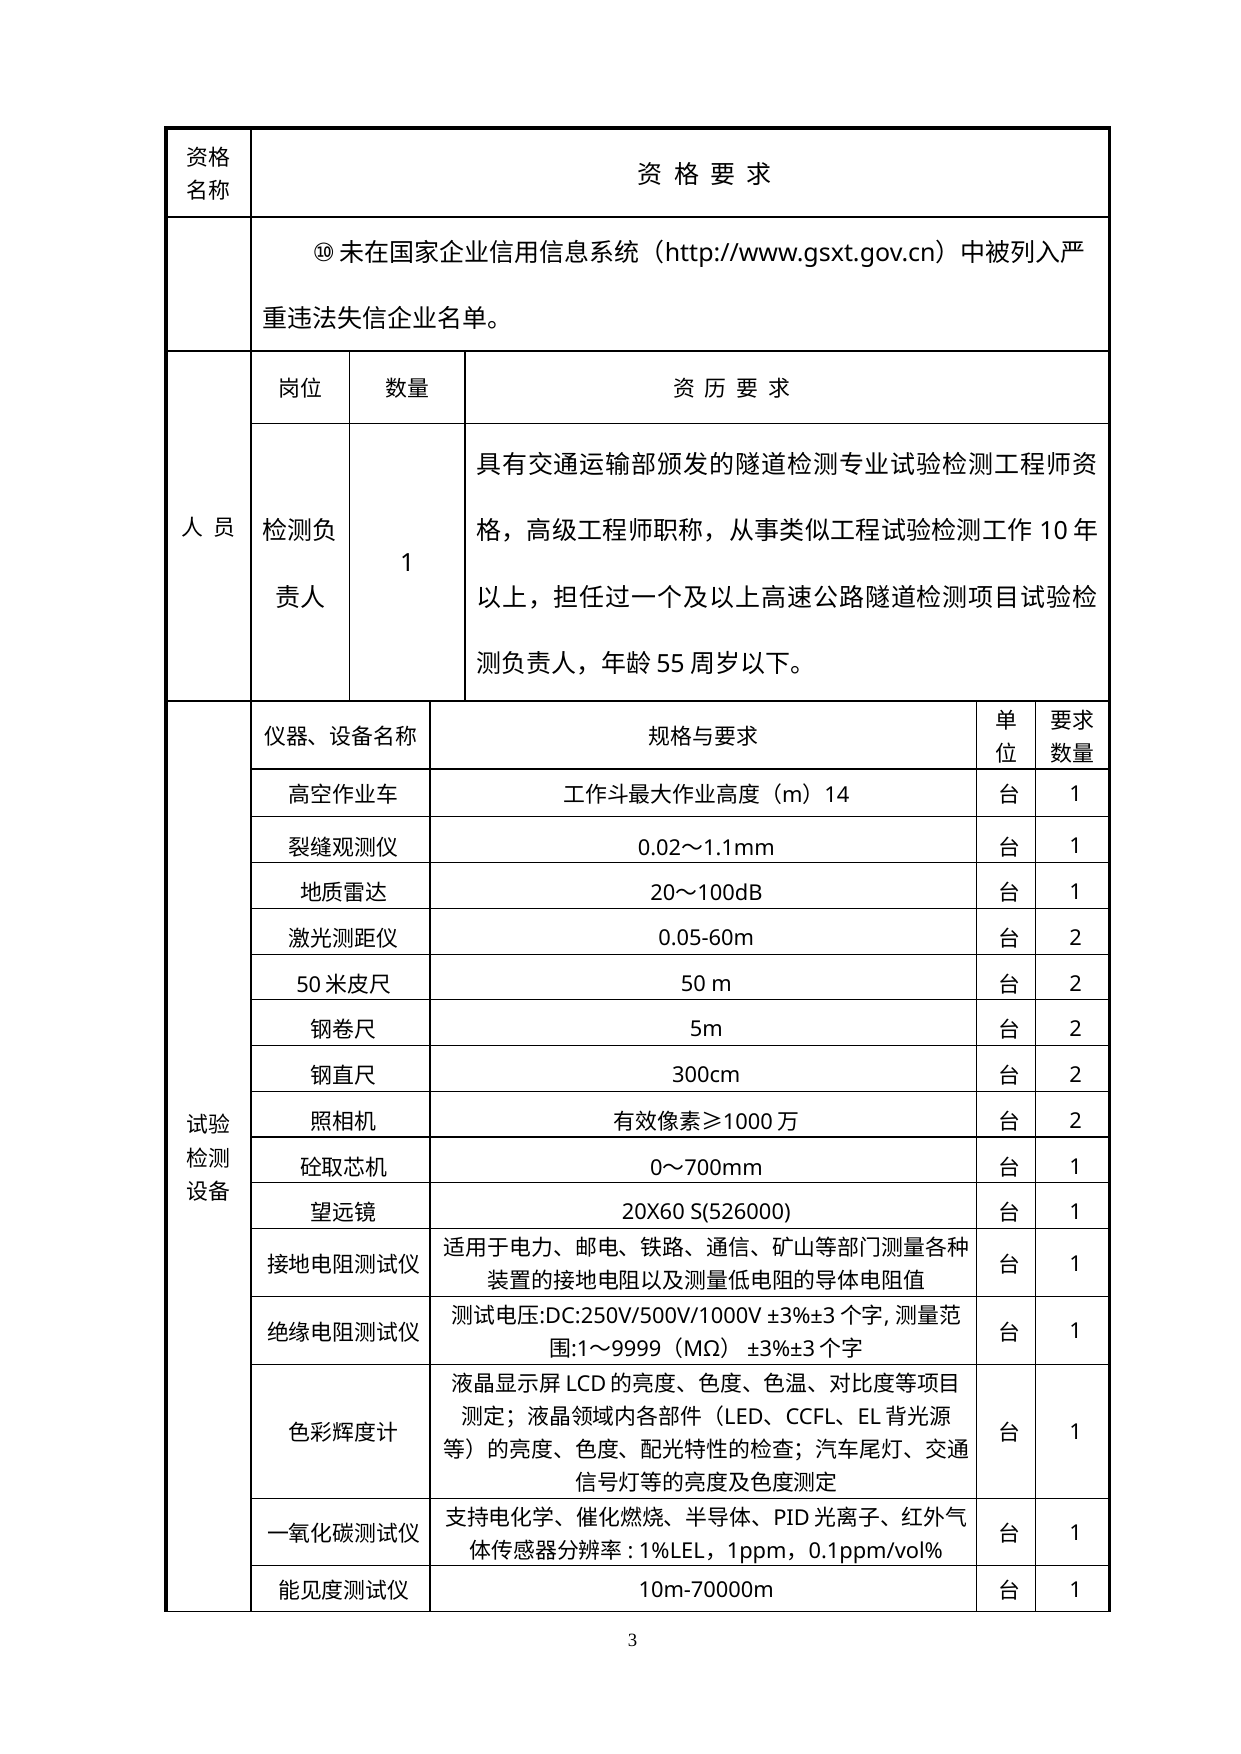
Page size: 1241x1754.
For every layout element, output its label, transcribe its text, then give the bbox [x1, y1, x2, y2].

table_cell 1 [1036, 1229, 1108, 1296]
table_cell 0.05-60m [431, 909, 976, 953]
table_cell 台 [977, 1365, 1035, 1497]
table_cell 工作斗最大作业高度（m）14 [431, 770, 976, 816]
table_cell 台 [977, 863, 1035, 908]
table_cell 绝缘电阻测试仪 [252, 1297, 429, 1363]
table_cell 单位 [977, 702, 1035, 768]
table_header 资 格 要 求 [252, 130, 1108, 216]
table_cell 能见度测试仪 [252, 1566, 429, 1611]
table_cell 台 [977, 1000, 1035, 1045]
table_cell 台 [977, 1046, 1035, 1091]
table_cell 裂缝观测仪 [252, 817, 429, 862]
table_cell 支持电化学、催化燃烧、半导体、PID光离子、红外气体传感器分辨率 : 1%LEL，1ppm，0.1ppm/vol% [431, 1499, 976, 1565]
table_cell 资 历 要 求 [466, 352, 1108, 422]
table_cell 岗位 [252, 352, 349, 422]
table_header 资格名称 [168, 130, 250, 216]
table_cell 1 [350, 424, 464, 700]
table_cell 台 [977, 817, 1035, 862]
table_cell 1 [1036, 1138, 1108, 1182]
table_cell 望远镜 [252, 1183, 429, 1228]
table_cell 台 [977, 1183, 1035, 1228]
table_cell 1 [1036, 1365, 1108, 1497]
table_cell 1 [1036, 1297, 1108, 1363]
table_cell 台 [977, 909, 1035, 953]
table_cell 照相机 [252, 1092, 429, 1136]
table_cell 要求数量 [1036, 702, 1108, 768]
table_cell 具有交通运输部颁发的隧道检测专业试验检测工程师资格，高级工程师职称，从事类似工程试验检测工作10年以上，担任过一个及以上高速公路隧道检测项目试验检测负责人，年龄55周岁以下。 [466, 424, 1108, 700]
table_cell 接地电阻测试仪 [252, 1229, 429, 1296]
table_cell 色彩辉度计 [252, 1365, 429, 1497]
table_cell 台 [977, 1092, 1035, 1136]
table_cell 1 [1036, 770, 1108, 816]
table_cell 台 [977, 1138, 1035, 1182]
table_cell 1 [1036, 863, 1108, 908]
table_cell 砼取芯机 [252, 1138, 429, 1182]
table_cell 信誉 [168, 218, 250, 350]
table_cell 试验检测设备 [168, 702, 250, 1611]
table_cell 适用于电力、邮电、铁路、通信、矿山等部门测量各种装置的接地电阻以及测量低电阻的导体电阻值 [431, 1229, 976, 1296]
table_cell 10m-70000m [431, 1566, 976, 1611]
table_cell 台 [977, 770, 1035, 816]
table_cell 0.02～1.1mm [431, 817, 976, 862]
table_cell 地质雷达 [252, 863, 429, 908]
table_cell 50米皮尺 [252, 955, 429, 999]
table_cell 1 [1036, 1566, 1108, 1611]
table_cell 1 [1036, 1183, 1108, 1228]
table_cell 高空作业车 [252, 770, 429, 816]
table_cell 台 [977, 1499, 1035, 1565]
table_cell 仪器、设备名称 [252, 702, 429, 768]
table_cell 20～100dB [431, 863, 976, 908]
table_cell 测试电压:DC:250V/500V/1000V ±3%±3个字, 测量范围:1～9999（MΩ） ±3%±3个字 [431, 1297, 976, 1363]
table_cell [252, 218, 1108, 350]
table_cell 2 [1036, 1000, 1108, 1045]
table_cell 1 [1036, 817, 1108, 862]
table_cell 钢卷尺 [252, 1000, 429, 1045]
table_cell 2 [1036, 1046, 1108, 1091]
table_cell 钢直尺 [252, 1046, 429, 1091]
table_cell 300cm [431, 1046, 976, 1091]
table_cell 激光测距仪 [252, 909, 429, 953]
table_cell 人 员 [168, 352, 250, 700]
table_cell 一氧化碳测试仪 [252, 1499, 429, 1565]
table_cell 台 [977, 1566, 1035, 1611]
table_cell 50 m [431, 955, 976, 999]
table_cell 2 [1036, 909, 1108, 953]
table_cell 有效像素≥1000万 [431, 1092, 976, 1136]
table_cell 台 [977, 1297, 1035, 1363]
table_cell 2 [1036, 1092, 1108, 1136]
table_cell 液晶显示屏LCD的亮度、色度、色温、对比度等项目测定；液晶领域内各部件（LED、CCFL、EL背光源等）的亮度、色度、配光特性的检查；汽车尾灯、交通信号灯等的亮度及色度测定 [431, 1365, 976, 1497]
table_cell 20X60 S(526000) [431, 1183, 976, 1228]
table_cell 0～700mm [431, 1138, 976, 1182]
table_cell 台 [977, 1229, 1035, 1296]
table_cell 5m [431, 1000, 976, 1045]
table_cell 检测负责人 [252, 424, 349, 700]
table_cell 2 [1036, 955, 1108, 999]
table_cell 1 [1036, 1499, 1108, 1565]
table_cell 规格与要求 [431, 702, 976, 768]
table_cell 数量 [350, 352, 464, 422]
table_cell 台 [977, 955, 1035, 999]
